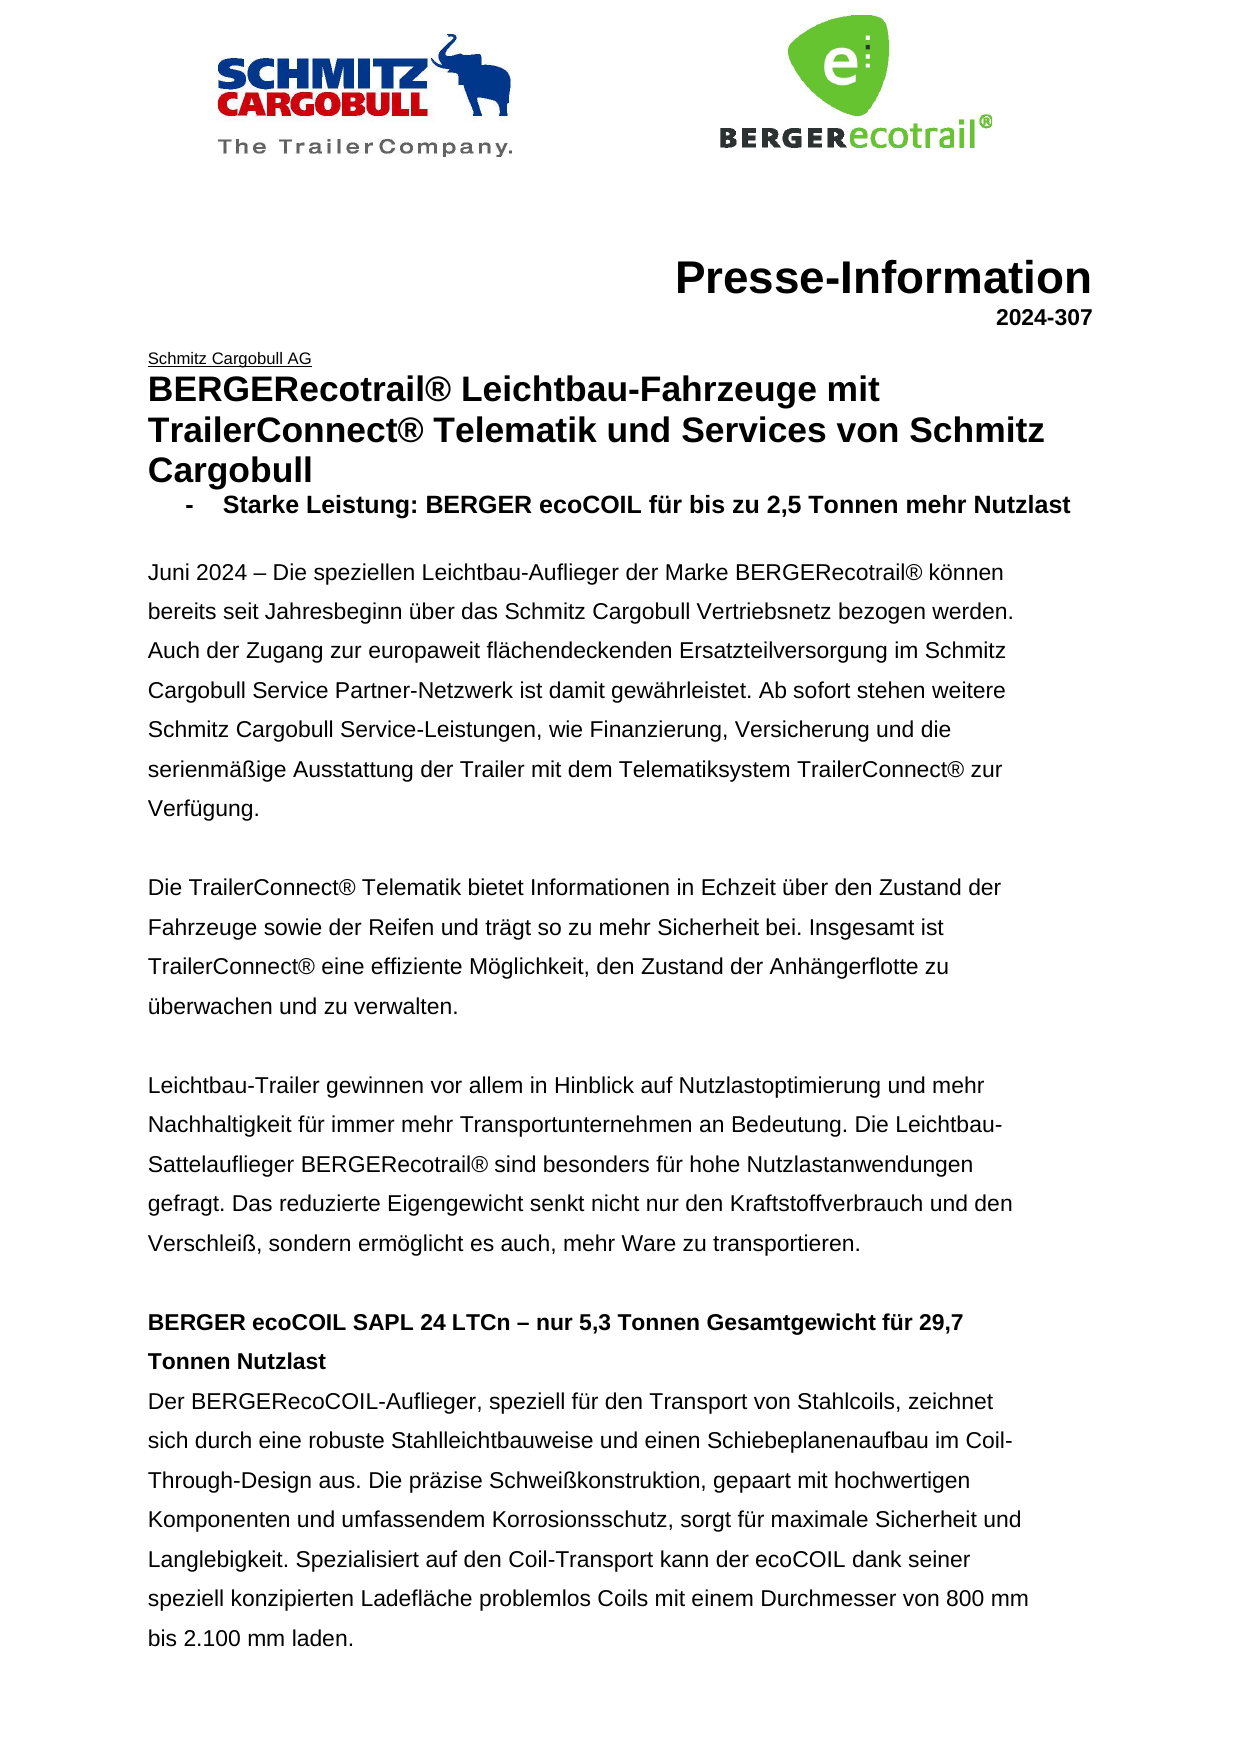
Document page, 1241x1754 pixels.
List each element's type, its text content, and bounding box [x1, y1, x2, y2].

picture [720, 15, 993, 148]
text Juni 2024 – Die speziellen Leichtbau-Auflieger der Marke BERGERecotrail® können bereits seit Jahresbeginn über das Schmitz Cargobull Vertriebsnetz bezogen werden. Auch der Zugang zur europaweit flächendeckenden Ersatzteilversorgung im Schmitz Cargobull Service Partner-Netzwerk ist damit gewährleistet. Ab sofort stehen weitere Schmitz Cargobull Service-Leistungen, wie Finanzierung, Versicherung und die serienmäßige Ausstattung der Trailer mit dem Telematiksystem TrailerConnect® zur Verfügung. [148, 558, 1033, 822]
picture [217, 34, 512, 157]
text Die TrailerConnect® Telematik bietet Informationen in Echzeit über den Zustand der Fahrzeuge sowie der Reifen und trägt so zu mehr Sicherheit bei. Insgesamt ist TrailerConnect® eine effiziente Möglichkeit, den Zustand der Anhängerflotte zu überwachen und zu verwalten. [148, 874, 1033, 1019]
text BERGERecotrail® Leichtbau-Fahrzeuge mit TrailerConnect® Telematik und Services von Schmitz Cargobull [148, 368, 1093, 490]
text Presse-Information [443, 251, 1093, 303]
text Leichtbau-Trailer gewinnen vor allem in Hinblick auf Nutzlastoptimierung und mehr Nachhaltigkeit für immer mehr Transportunternehmen an Bedeutung. Die Leichtbau-Sattelauflieger BERGERecotrail® sind besonders für hohe Nutzlastanwendungen gefragt. Das reduzierte Eigengewicht senkt nicht nur den Kraftstoffverbrauch und den Verschleiß, sondern ermöglicht es auch, mehr Ware zu transportieren. [148, 1072, 1033, 1256]
list Starke Leistung: BERGER ecoCOIL für bis zu 2,5 Tonnen mehr Nutzlast [185, 490, 1093, 519]
text Schmitz Cargobull AG [148, 349, 1093, 368]
text Der BERGERecoCOIL-Auflieger, speziell für den Transport von Stahlcoils, zeichnet sich durch eine robuste Stahlleichtbauweise und einen Schiebeplanenaufbau im Coil-Through-Design aus. Die präzise Schweißkonstruktion, gepaart mit hochwertigen Komponenten und umfassendem Korrosionsschutz, sorgt für maximale Sicherheit und Langlebigkeit. Spezialisiert auf den Coil-Transport kann der ecoCOIL dank seiner speziell konzipierten Ladefläche problemlos Coils mit einem Durchmesser von 800 mm bis 2.100 mm laden. [148, 1388, 1033, 1651]
text BERGER ecoCOIL SAPL 24 LTCn – nur 5,3 Tonnen Gesamtgewicht für 29,7 Tonnen Nutzlast [148, 1309, 1033, 1374]
text 2024-307 [148, 303, 1093, 330]
